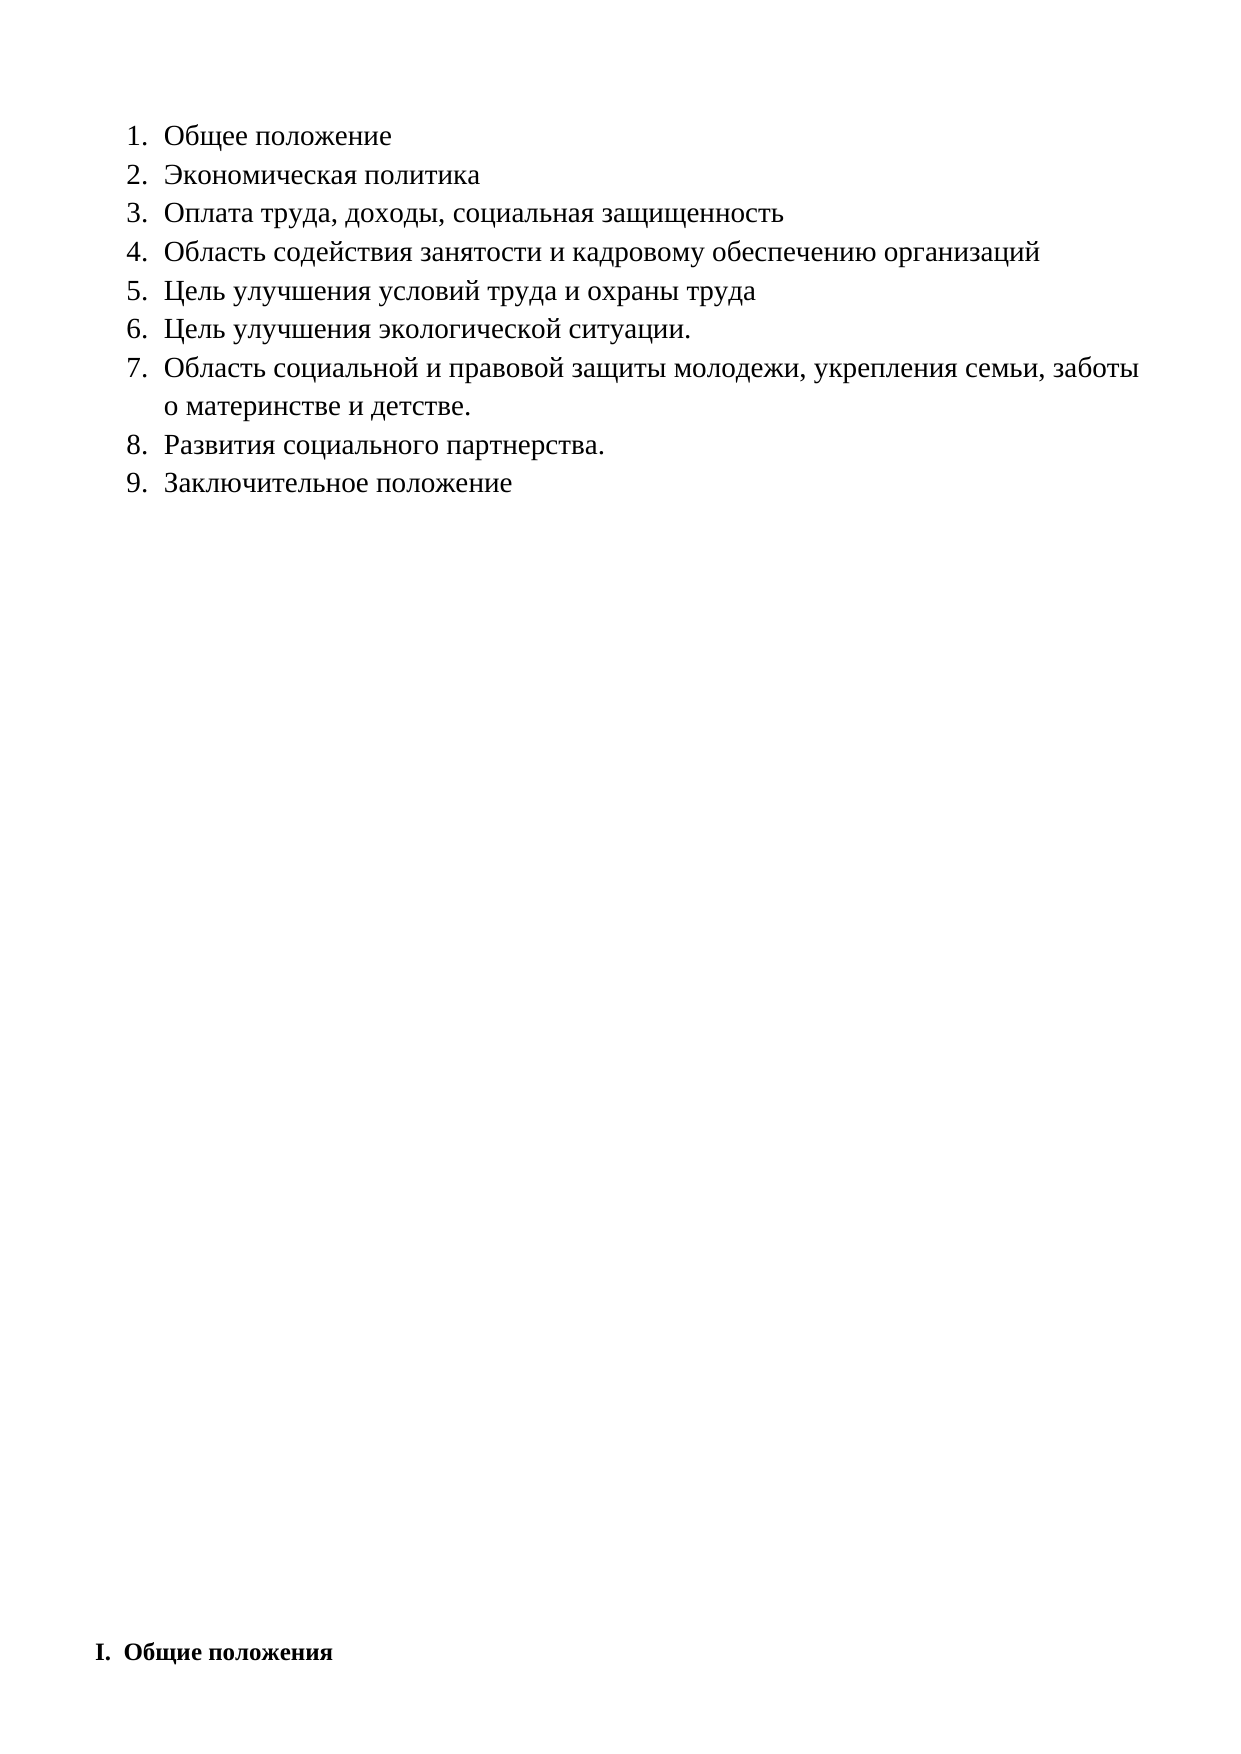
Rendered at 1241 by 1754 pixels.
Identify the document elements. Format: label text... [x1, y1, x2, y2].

text I. Общие положения [89, 1637, 1152, 1665]
list Цель улучшения условий труда и охраны труда [126, 273, 1152, 306]
list Цель улучшения экологической ситуации. [126, 311, 1152, 345]
list Область содействия занятости и кадровому обеспечению организаций [126, 234, 1152, 268]
list Развития социального партнерства. [126, 427, 1152, 460]
list Общее положение [126, 118, 1152, 152]
list Заключительное положение [126, 465, 1152, 499]
list Область социальной и правовой защиты молодежи, укрепления семьи, заботы о материнстве и детстве. [126, 350, 1152, 422]
list Оплата труда, доходы, социальная защищенность [126, 196, 1152, 229]
list Экономическая политика [126, 157, 1152, 191]
